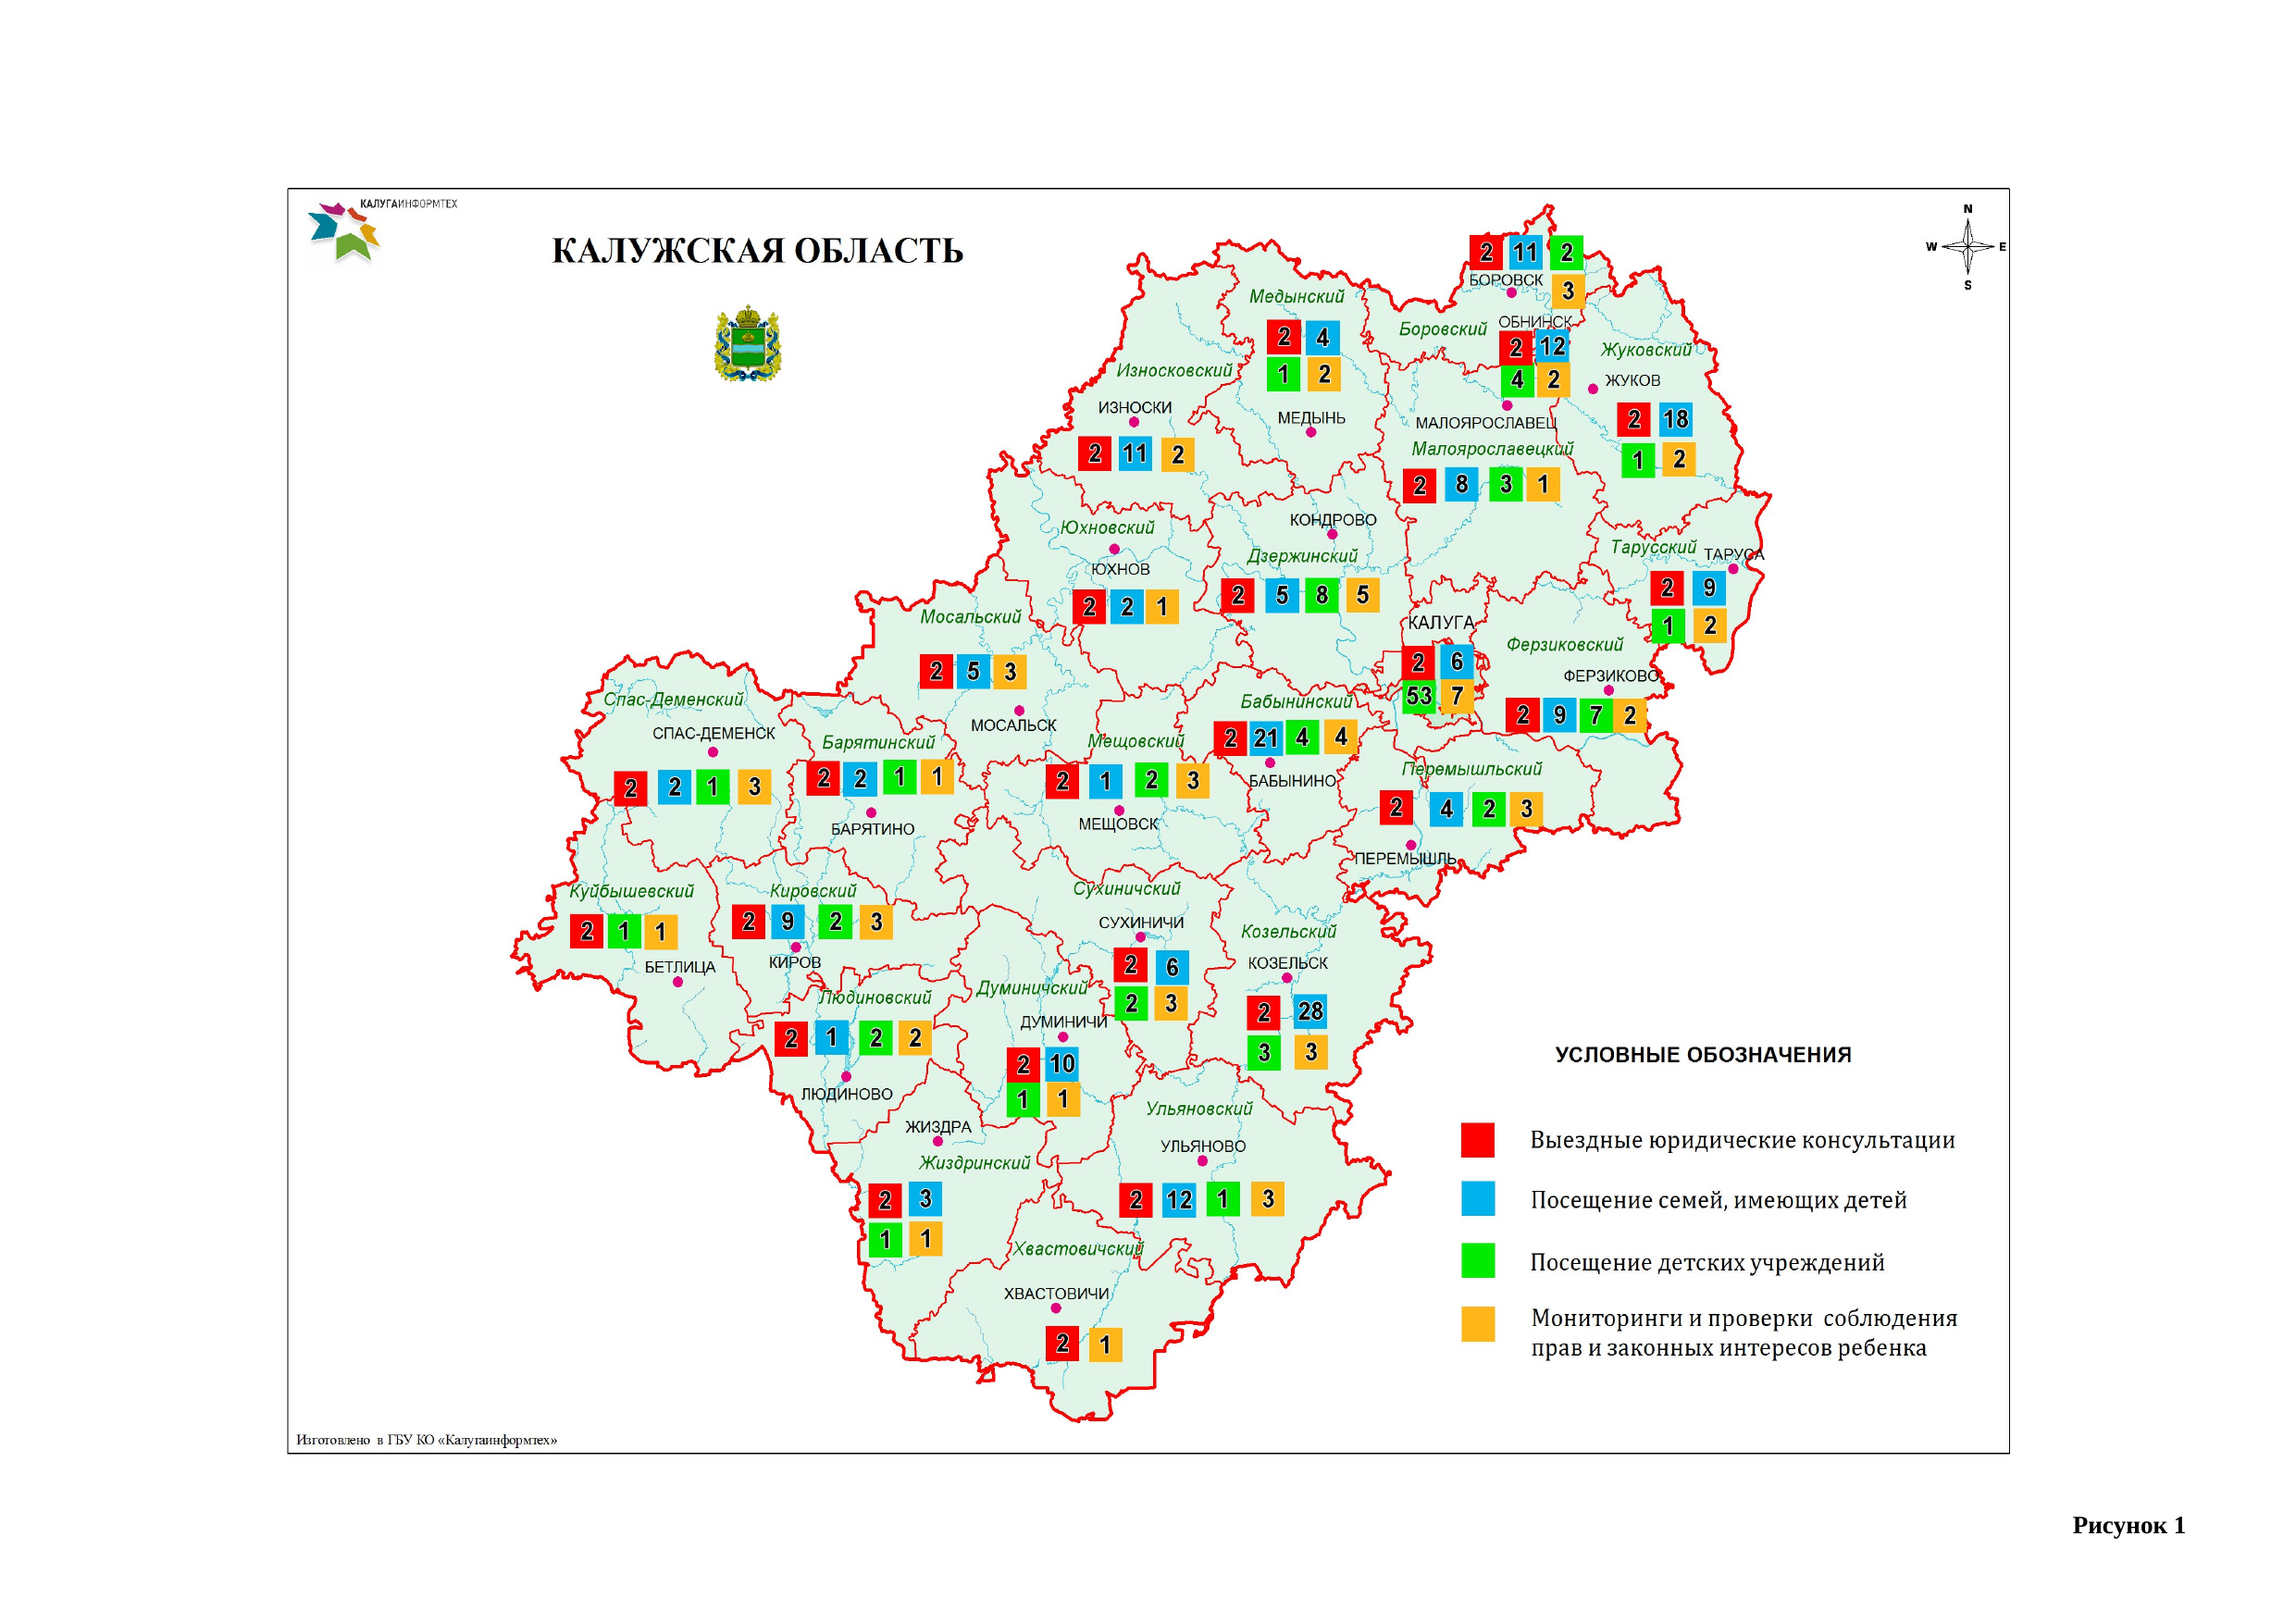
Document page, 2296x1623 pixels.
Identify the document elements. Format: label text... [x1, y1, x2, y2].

text Рисунок 1 [109, 1510, 2186, 1539]
picture [244, 161, 2051, 1488]
